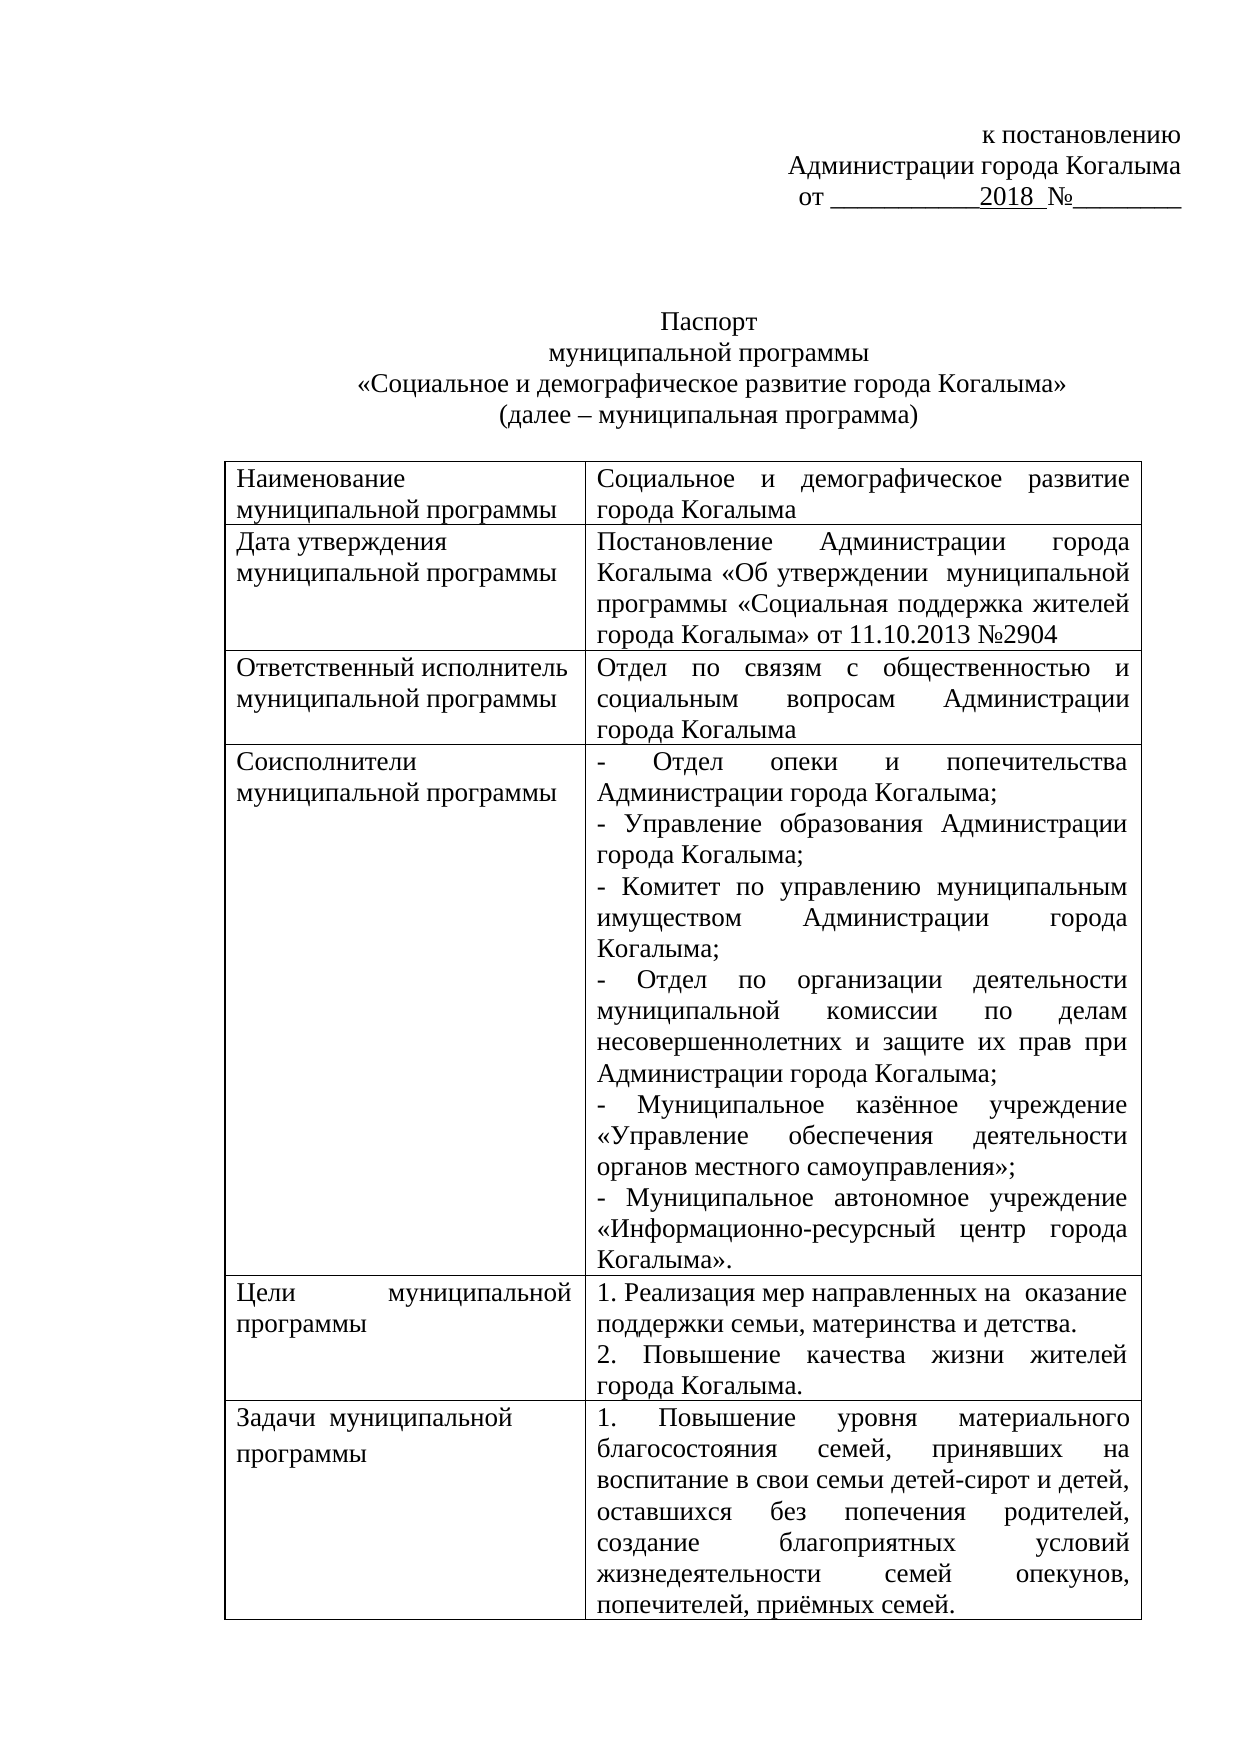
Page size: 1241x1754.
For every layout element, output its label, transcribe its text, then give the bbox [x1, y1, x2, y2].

text муниципальной программы [236, 336, 1181, 367]
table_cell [226, 1401, 585, 1619]
text от ___________2018 №________ [753, 180, 1181, 212]
text «Социальное и демографическое развитие города Когалыма» [236, 367, 1181, 398]
table_header Наименование муниципальной программы [226, 462, 585, 524]
table_cell Соисполнители муниципальной программы [226, 745, 585, 1275]
table_cell Ответственный исполнитель муниципальной программы [226, 651, 585, 744]
table_cell 1. Реализация мер направленных на оказание поддержки семьи, материнства и детства. 2. Повышение качества жизни жителей города Когалыма. [586, 1276, 1141, 1400]
table_cell Цели муниципальной программы [226, 1276, 585, 1400]
text Администрации города Когалыма [753, 149, 1181, 180]
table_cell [586, 1401, 1141, 1619]
text Паспорт [236, 305, 1181, 336]
table_cell Отдел по связям с общественностью и социальным вопросам Администрации города Когалыма [586, 651, 1141, 744]
table_cell - Отдел опеки и попечительства Администрации города Когалыма; - Управление образования Администрации города Когалыма; - Комитет по управлению муниципальным имуществом Администрации города Когалыма; - Отдел по организации деятельности муниципальной комиссии по делам несовершеннолетних и защите их прав при Администрации города Когалыма; - Муниципальное казённое учреждение «Управление обеспечения деятельности органов местного самоуправления»; - Муниципальное автономное учреждение «Информационно-ресурсный центр города Когалыма». [586, 745, 1141, 1275]
table_cell Постановление Администрации города Когалыма «Об утверждении муниципальной программы «Социальная поддержка жителей города Когалыма» от 11.10.2013 №2904 [586, 525, 1141, 650]
table_cell Дата утверждения муниципальной программы [226, 525, 585, 650]
text к постановлению [753, 118, 1181, 149]
table_header Социальное и демографическое развитие города Когалыма [586, 462, 1141, 524]
text (далее – муниципальная программа) [236, 398, 1181, 429]
